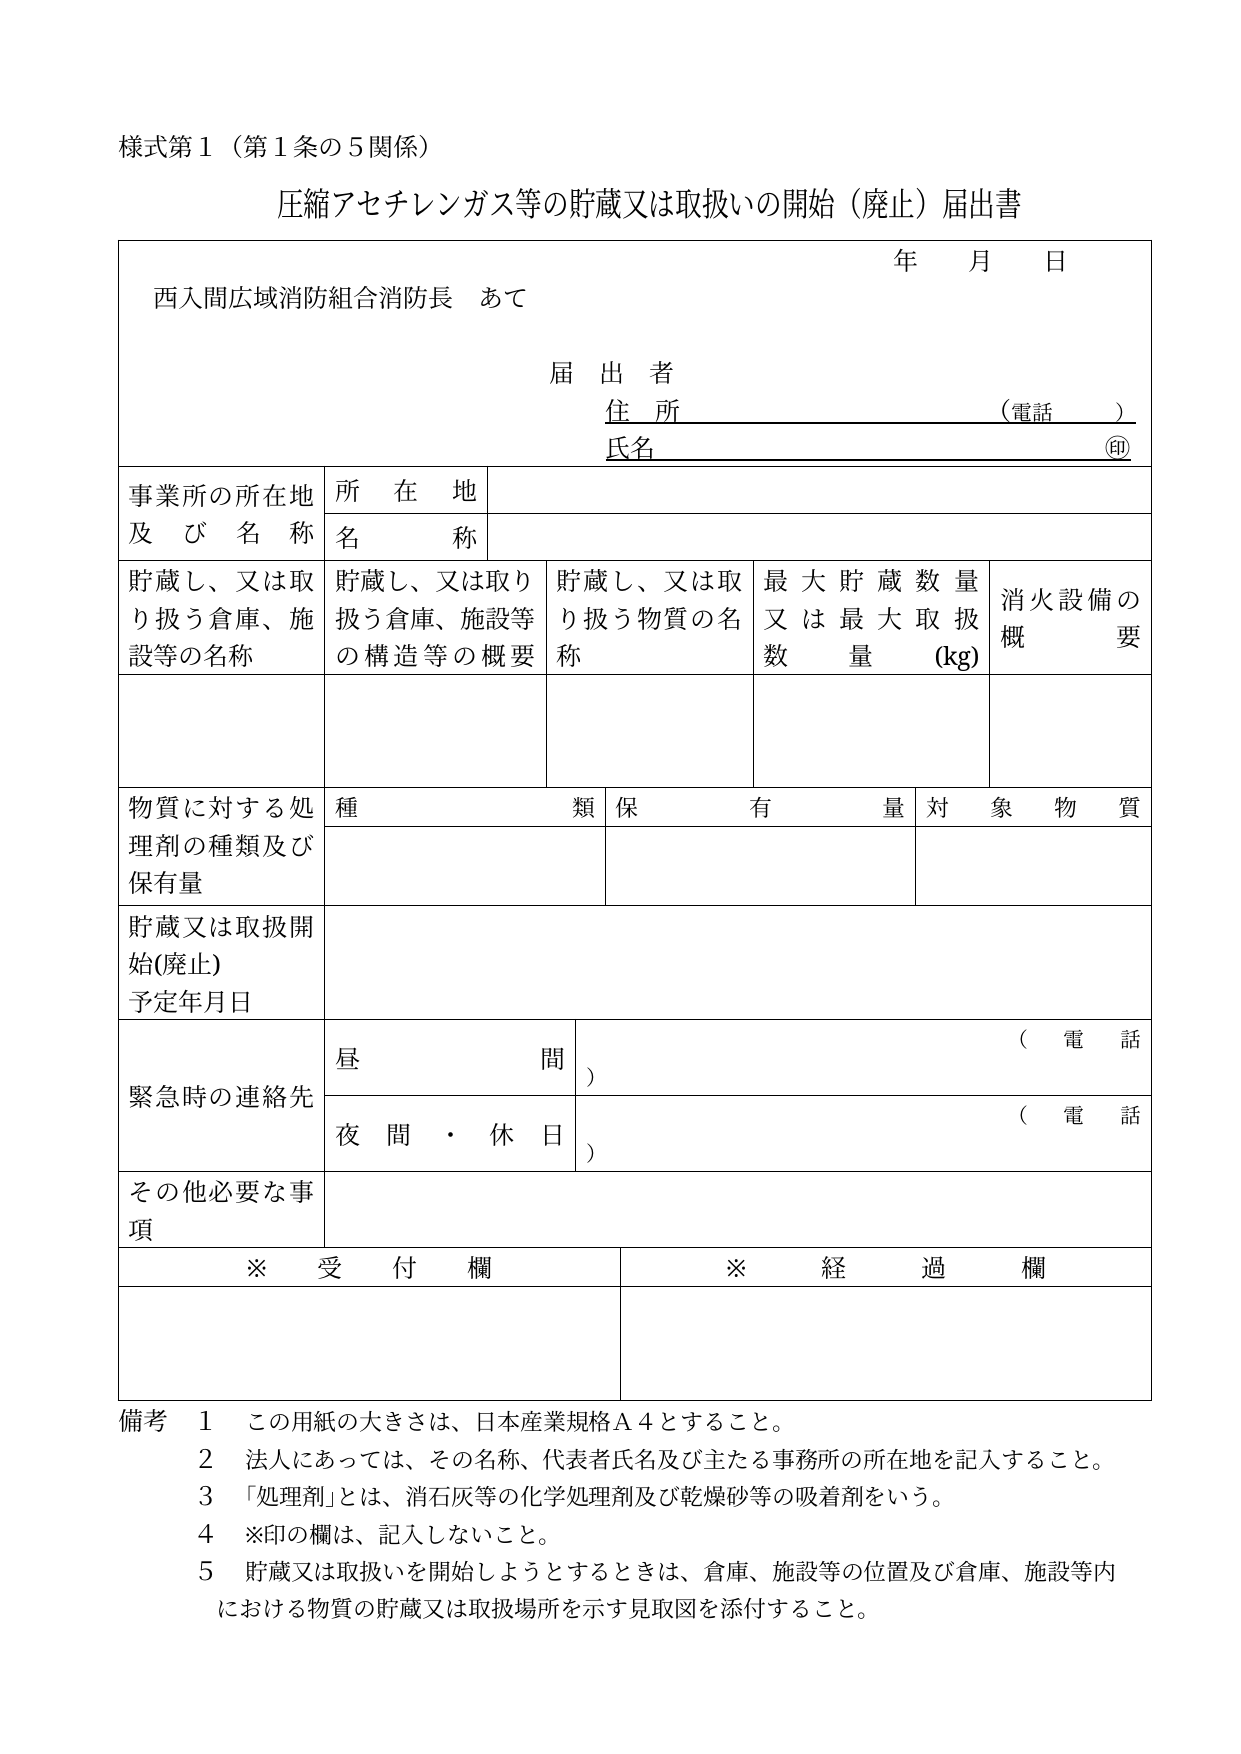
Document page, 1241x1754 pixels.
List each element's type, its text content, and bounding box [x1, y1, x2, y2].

table_cell 事業所の所在地 及び名称 [119, 467, 324, 560]
text ４ ※印の欄は、記入しないこと｡ [118, 1514, 1181, 1551]
table_header 年 月 日 西入間広域消防組合消防長 あて 届 出 者 住 所 （電話 ） 氏名 ㊞ [119, 241, 1151, 466]
table_cell [488, 467, 1151, 513]
table_cell 貯蔵し、又は取り扱う物質の名称 [547, 561, 753, 674]
table_cell [621, 1287, 1151, 1400]
table_cell [325, 827, 605, 905]
table_cell 保有量 [606, 788, 915, 826]
table_cell 名 称 [325, 514, 487, 560]
table_cell [119, 1287, 620, 1400]
table_cell 昼間 [325, 1020, 575, 1095]
table_cell （電話 ） [576, 1096, 1151, 1171]
table_cell [325, 1172, 1151, 1247]
table_cell [916, 827, 1151, 905]
table_cell [606, 827, 915, 905]
table_cell ※ 受 付 欄 [119, 1248, 620, 1286]
text 圧縮アセチレンガス等の貯蔵又は取扱いの開始（廃止）届出書 [118, 164, 1181, 239]
table_cell その他必要な事項 [119, 1172, 324, 1247]
table_cell [325, 906, 1151, 1019]
text における物質の貯蔵又は取扱場所を示す見取図を添付すること。 [193, 1589, 1181, 1626]
table_cell 対象物質 [916, 788, 1151, 826]
text ５ 貯蔵又は取扱いを開始しようとするときは、倉庫、施設等の位置及び倉庫、施設等内 [118, 1551, 1181, 1589]
table_cell [990, 675, 1151, 787]
table_cell 種類 [325, 788, 605, 826]
table_cell [325, 675, 546, 787]
table_cell [754, 675, 989, 787]
table_cell [119, 675, 324, 787]
table_cell ※ 経 過 欄 [621, 1248, 1151, 1286]
text 備考 １ この用紙の大きさは、日本産業規格Ａ４とすること。 [118, 1401, 1181, 1439]
table_cell 貯蔵し、又は取り扱う倉庫、施設等の名称 [119, 561, 324, 674]
table_cell 貯蔵又は取扱開始(廃止) 予定年月日 [119, 906, 324, 1019]
table_cell 夜間・休日 [325, 1096, 575, 1171]
text ３ ｢処理剤｣とは、消石灰等の化学処理剤及び乾燥砂等の吸着剤をいう。 [118, 1476, 1181, 1514]
table_cell 所在地 [325, 467, 487, 513]
table_cell [488, 514, 1151, 560]
table_cell 最大貯蔵数量 又は最大取扱 数量(kg) [754, 561, 989, 674]
text ２ 法人にあっては、その名称、代表者氏名及び主たる事務所の所在地を記入すること｡ [118, 1439, 1181, 1476]
table_cell 緊急時の連絡先 [119, 1020, 324, 1171]
text 様式第１（第１条の５関係） [118, 127, 1181, 164]
table_cell 消火設備の 概要 [990, 561, 1151, 674]
table_cell [547, 675, 753, 787]
table_cell 貯蔵し、又は取り 扱う倉庫、施設等 の構造等の概要 [325, 561, 546, 674]
table_cell 物質に対する処理剤の種類及び保有量 [119, 788, 324, 905]
table_cell （電話 ） [576, 1020, 1151, 1095]
